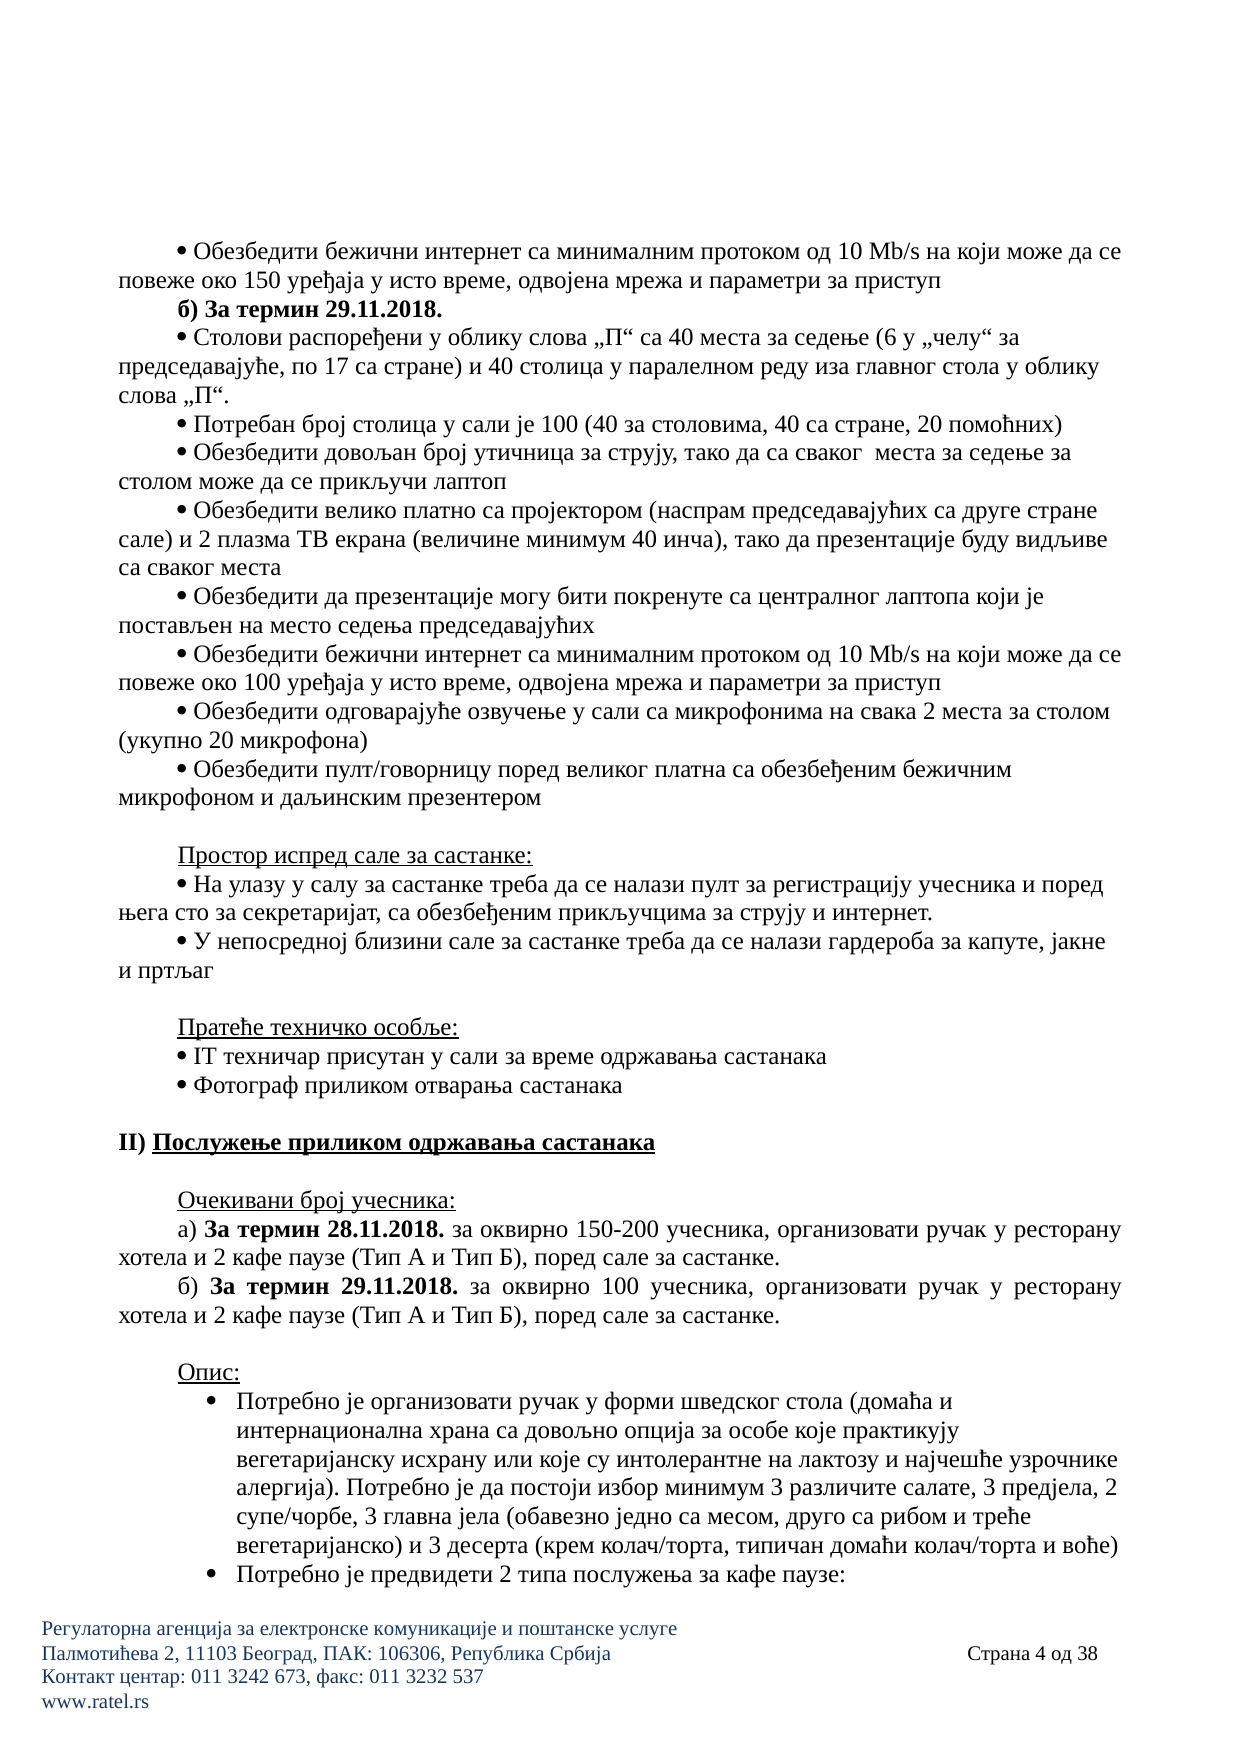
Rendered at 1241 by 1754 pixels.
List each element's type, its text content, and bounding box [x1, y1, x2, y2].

text б) За термин 29.11.2018. [118, 294, 1122, 322]
list Обезбедити да презентације могу бити покренуте са централног лаптопа који је постављен на место седења председавајућих [118, 581, 1122, 639]
text Простор испред сале за састанке: [118, 840, 1122, 869]
list Обезбедити пулт/говорницу поред великог платна са обезбеђеним бежичним микрофоном и даљинским презентером [118, 754, 1122, 811]
list Обезбедити бежични интернет са минималним протоком од 10 Mb/s на који може да се повеже око 100 уређаја у исто време, одвојена мрежа и параметри за приступ [118, 639, 1122, 696]
text а) За термин 28.11.2018. за оквирно 150-200 учесника, организовати ручак у ресторану хотела и 2 кафе паузе (Тип А и Тип Б), поред сале за састанке. [118, 1214, 1122, 1271]
list Послужење приликом одржавања састанака [118, 1127, 1122, 1156]
text Пратеће техничко особље: [118, 1012, 1122, 1041]
list Столови распоређени у облику слова „П“ са 40 места за седење (6 у „челу“ за председавајуће, по 17 са стране) и 40 столица у паралелном реду иза главног стола у облику слова „П“. [118, 322, 1122, 409]
text б) За термин 29.11.2018. за оквирно 100 учесника, организовати ручак у ресторану хотела и 2 кафе паузе (Тип А и Тип Б), поред сале за састанке. [118, 1271, 1122, 1329]
list Потребно је предвидети 2 типа послужења за кафе паузе: [207, 1559, 1122, 1587]
list Обезбедити велико платно са пројектором (наспрам председавајућих са друге стране сале) и 2 плазма ТВ екрана (величине минимум 40 инча), тако да презентације буду видљиве са сваког места [118, 495, 1122, 581]
list Обезбедити одговарајуће озвучење у сали са микрофонима на свака 2 места за столом (укупно 20 микрофона) [118, 696, 1122, 754]
list IT техничар присутан у сали за време одржавања састанака [118, 1041, 1122, 1070]
list Обезбедити бежични интернет са минималним протоком од 10 Mb/s на који може да се повеже око 150 уређаја у исто време, одвојена мрежа и параметри за приступ [118, 236, 1122, 294]
text Очекивани број учесника: [177, 1185, 1122, 1214]
list Потребно је организовати ручак у форми шведског стола (домаћа и интернационална храна са довољно опција за особе које практикују вегетаријанску исхрану или које су интолерантне на лактозу и најчешће узрочнике алергија). Потребно је да постоји избор минимум 3 различите салате, 3 предјела, 2 супе/чорбе, 3 главна јела (обавезно једно са месом, друго са рибом и треће вегетаријанско) и 3 десерта (крем колач/торта, типичан домаћи колач/торта и воће) [207, 1386, 1122, 1559]
list Потребан број столица у сали је 100 (40 за столовима, 40 са стране, 20 помоћних) [118, 409, 1122, 437]
list Фотограф приликом отварања састанака [118, 1070, 1122, 1099]
list У непосредној близини сале за састанке треба да се налази гардероба за капуте, јакне и пртљаг [118, 926, 1122, 984]
list Обезбедити довољан број утичница за струју, тако да са сваког места за седење за столом може да се прикључи лаптоп [118, 437, 1122, 495]
list На улазу у салу за састанке треба да се налази пулт за регистрацију учесника и поред њега сто за секретаријат, са обезбеђеним прикључцима за струју и интернет. [118, 869, 1122, 926]
text Опис: [177, 1357, 1122, 1386]
